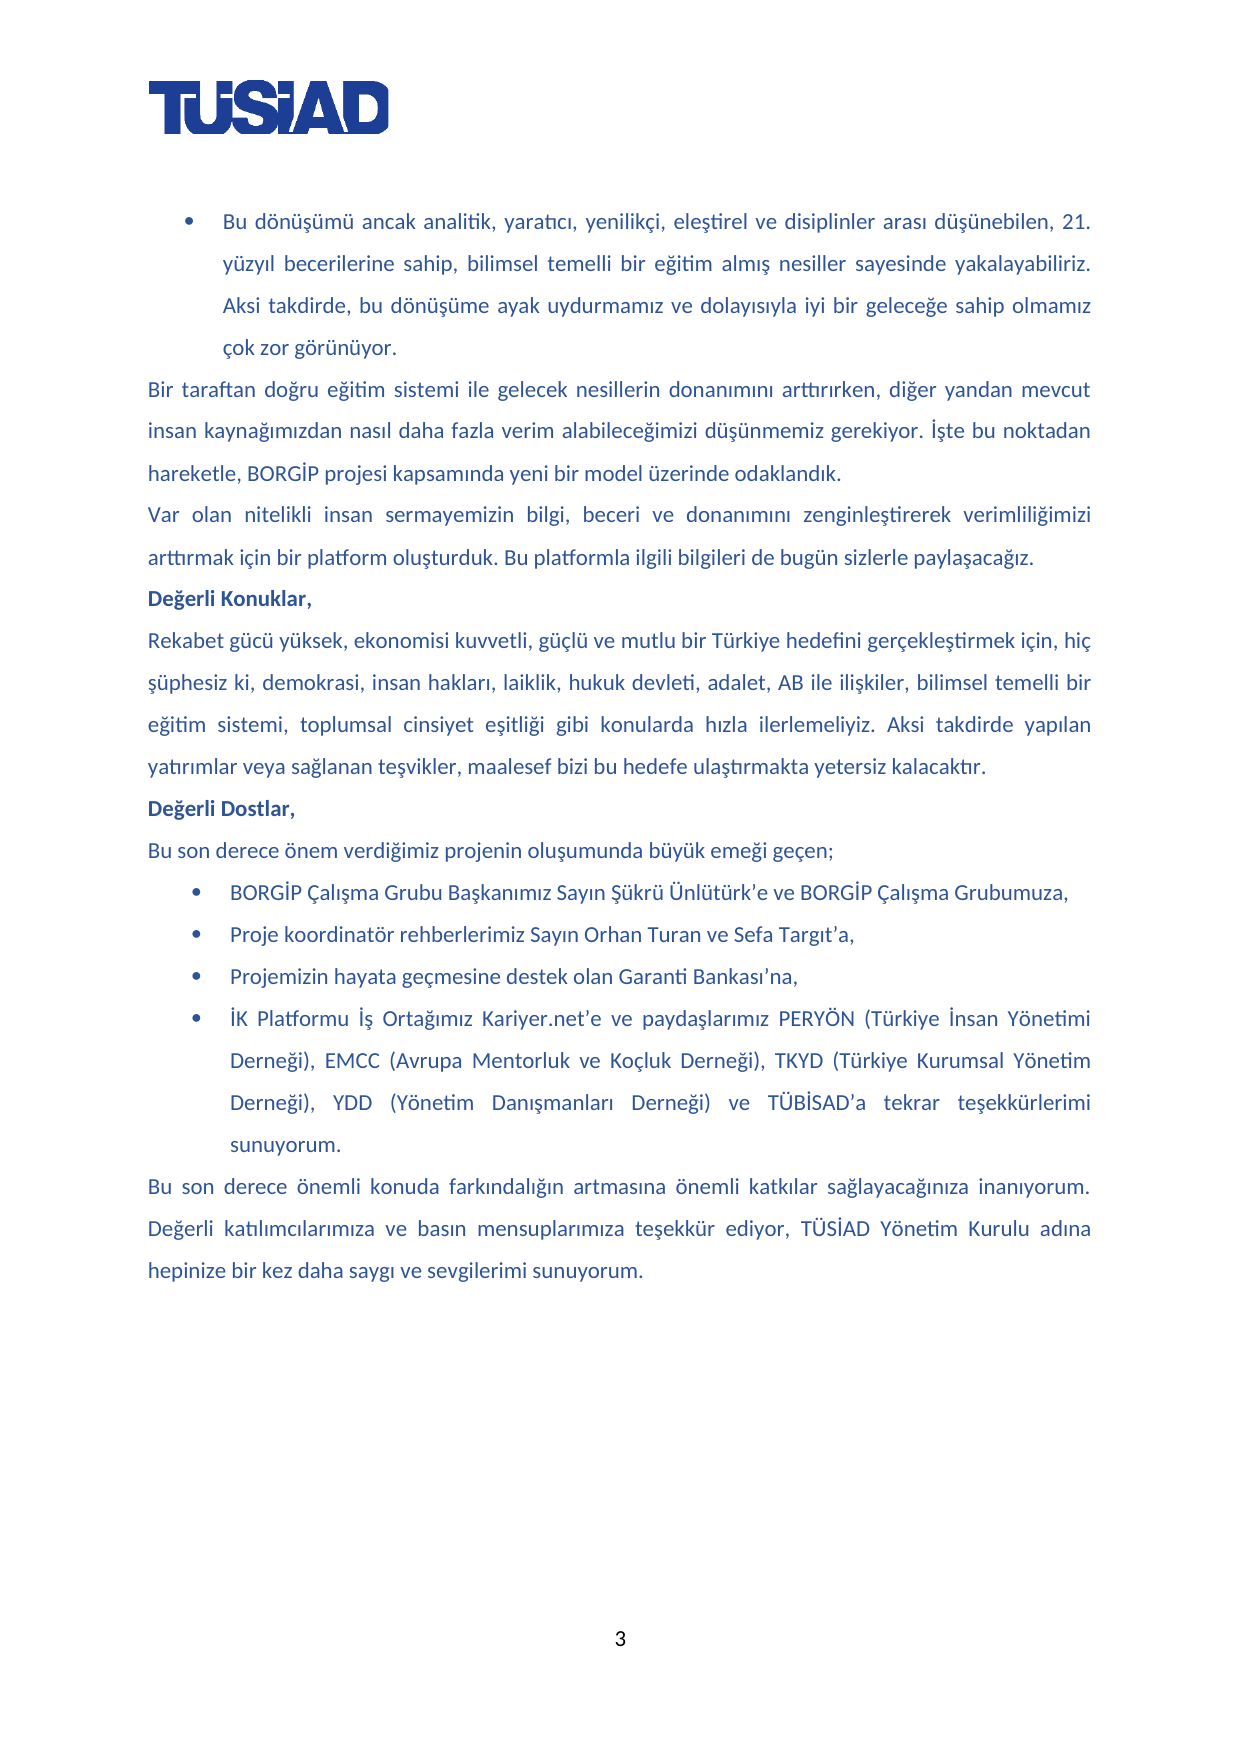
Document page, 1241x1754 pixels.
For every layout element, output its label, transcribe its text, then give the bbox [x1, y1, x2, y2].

list Bu dönüşümü ancak analitik, yaratıcı, yenilikçi, eleştirel ve disiplinler arası düşünebilen, 21. yüzyıl becerilerine sahip, bilimsel temelli bir eğitim almış nesiller sayesinde yakalayabiliriz. Aksi takdirde, bu dönüşüme ayak uydurmamız ve dolayısıyla iyi bir geleceğe sahip olmamız çok zor görünüyor. [185, 207, 1093, 361]
text Değerli Konuklar, [148, 584, 1093, 613]
text Var olan nitelikli insan sermayemizin bilgi, beceri ve donanımını zenginleştirerek verimliliğimizi arttırmak için bir platform oluşturduk. Bu platformla ilgili bilgileri de bugün sizlerle paylaşacağız. [148, 501, 1093, 571]
list BORGİP Çalışma Grubu Başkanımız Sayın Şükrü Ünlütürk’e ve BORGİP Çalışma Grubumuza, [192, 878, 1093, 906]
text Bir taraftan doğru eğitim sistemi ile gelecek nesillerin donanımını arttırırken, diğer yandan mevcut insan kaynağımızdan nasıl daha fazla verim alabileceğimizi düşünmemiz gerekiyor. İşte bu noktadan hareketle, BORGİP projesi kapsamında yeni bir model üzerinde odaklandık. [148, 375, 1093, 487]
text Değerli Dostlar, [148, 794, 1093, 822]
list İK Platformu İş Ortağımız Kariyer.net’e ve paydaşlarımız PERYÖN (Türkiye İnsan Yönetimi Derneği), EMCC (Avrupa Mentorluk ve Koçluk Derneği), TKYD (Türkiye Kurumsal Yönetim Derneği), YDD (Yönetim Danışmanları Derneği) ve TÜBİSAD’a tekrar teşekkürlerimi sunuyorum. [192, 1004, 1093, 1158]
text Bu son derece önem verdiğimiz projenin oluşumunda büyük emeği geçen; [148, 836, 1093, 864]
picture [147, 80, 389, 133]
list Proje koordinatör rehberlerimiz Sayın Orhan Turan ve Sefa Targıt’a, [192, 920, 1093, 948]
text Rekabet gücü yüksek, ekonomisi kuvvetli, güçlü ve mutlu bir Türkiye hedefini gerçekleştirmek için, hiç şüphesiz ki, demokrasi, insan hakları, laiklik, hukuk devleti, adalet, AB ile ilişkiler, bilimsel temelli bir eğitim sistemi, toplumsal cinsiyet eşitliği gibi konularda hızla ilerlemeliyiz. Aksi takdirde yapılan yatırımlar veya sağlanan teşvikler, maalesef bizi bu hedefe ulaştırmakta yetersiz kalacaktır. [148, 627, 1093, 781]
list Projemizin hayata geçmesine destek olan Garanti Bankası’na, [192, 962, 1093, 990]
list Bu son derece önemli konuda farkındalığın artmasına önemli katkılar sağlayacağınıza inanıyorum. Değerli katılımcılarımıza ve basın mensuplarımıza teşekkür ediyor, TÜSİAD Yönetim Kurulu adına hepinize bir kez daha saygı ve sevgilerimi sunuyorum. [148, 1172, 1093, 1284]
